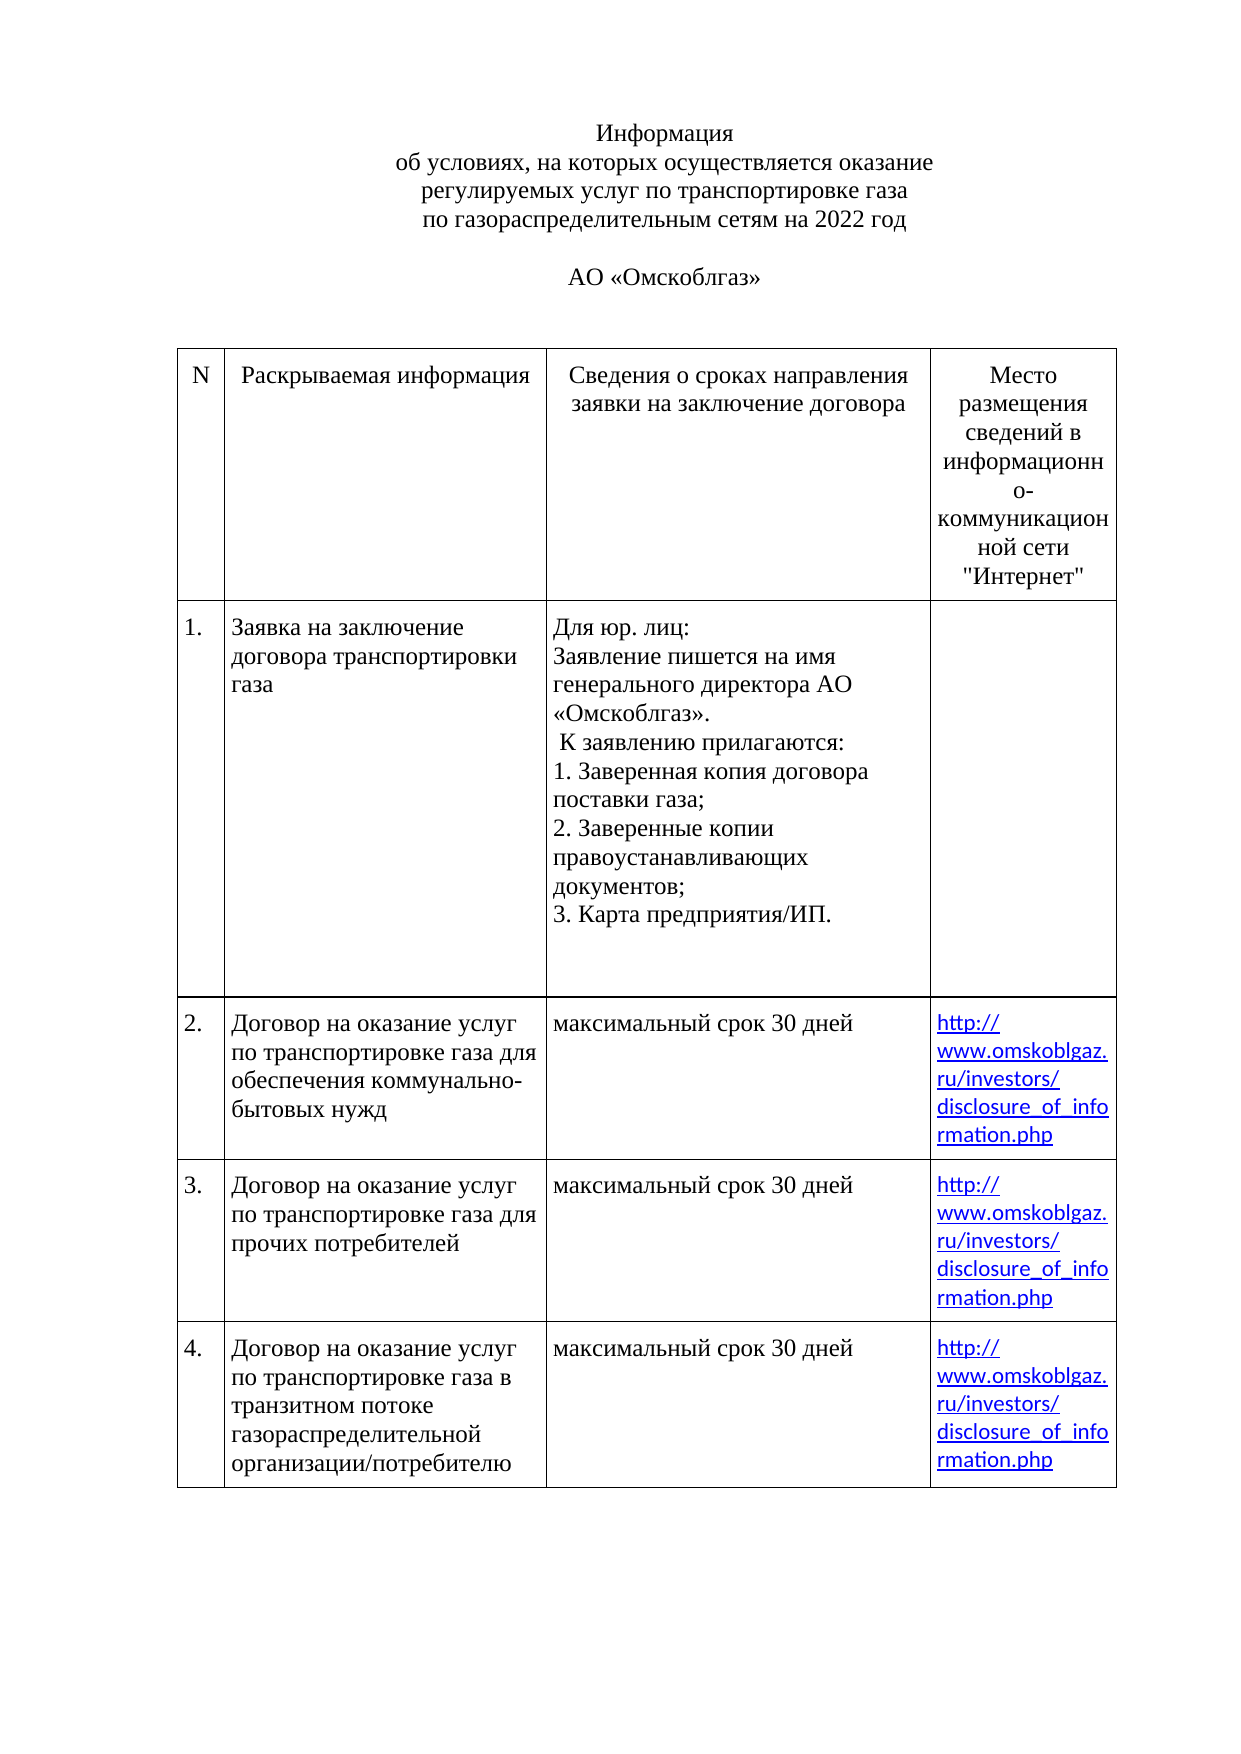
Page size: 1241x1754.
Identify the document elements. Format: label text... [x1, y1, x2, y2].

table_cell Для юр. лиц: Заявление пишется на имя генерального директора АО «Омскоблгаз». К заявлению прилагаются: 1. Заверенная копия договора поставки газа; 2. Заверенные копии правоустанавливающих документов; 3. Карта предприятия/ИП. [547, 601, 930, 996]
text об условиях, на которых осуществляется оказание [177, 147, 1152, 176]
table_cell 3. [178, 1160, 224, 1321]
table_cell http://www.omskoblgaz.ru/investors/disclosure_of_information.php [931, 998, 1116, 1159]
table_header Место размещения сведений в информационно-коммуникационной сети "Интернет" [931, 349, 1116, 600]
table_header N [178, 349, 224, 600]
table_cell Договор на оказание услуг по транспортировке газа в транзитном потоке газораспределительной организации/потребителю [225, 1322, 546, 1487]
text по газораспределительным сетям на 2022 год [177, 204, 1152, 233]
text АО «Омскоблгаз» [177, 262, 1152, 291]
table_cell максимальный срок 30 дней [547, 1322, 930, 1487]
text Информация [177, 118, 1152, 147]
table_cell Заявка на заключение договора транспортировки газа [225, 601, 546, 996]
table_cell 2. [178, 998, 224, 1159]
table_cell максимальный срок 30 дней [547, 1160, 930, 1321]
table_cell Договор на оказание услуг по транспортировке газа для прочих потребителей [225, 1160, 546, 1321]
table_cell максимальный срок 30 дней [547, 998, 930, 1159]
table_header Сведения о сроках направления заявки на заключение договора [547, 349, 930, 600]
table_cell http://www.omskoblgaz.ru/investors/disclosure_of_information.php [931, 1322, 1116, 1487]
table_cell http://www.omskoblgaz.ru/investors/disclosure_of_information.php [931, 1160, 1116, 1321]
table_cell 4. [178, 1322, 224, 1487]
table_cell 1. [178, 601, 224, 996]
table_cell Договор на оказание услуг по транспортировке газа для обеспечения коммунально-бытовых нужд [225, 998, 546, 1159]
table_header Раскрываемая информация [225, 349, 546, 600]
text регулируемых услуг по транспортировке газа [177, 176, 1152, 204]
table_cell [931, 601, 1116, 996]
